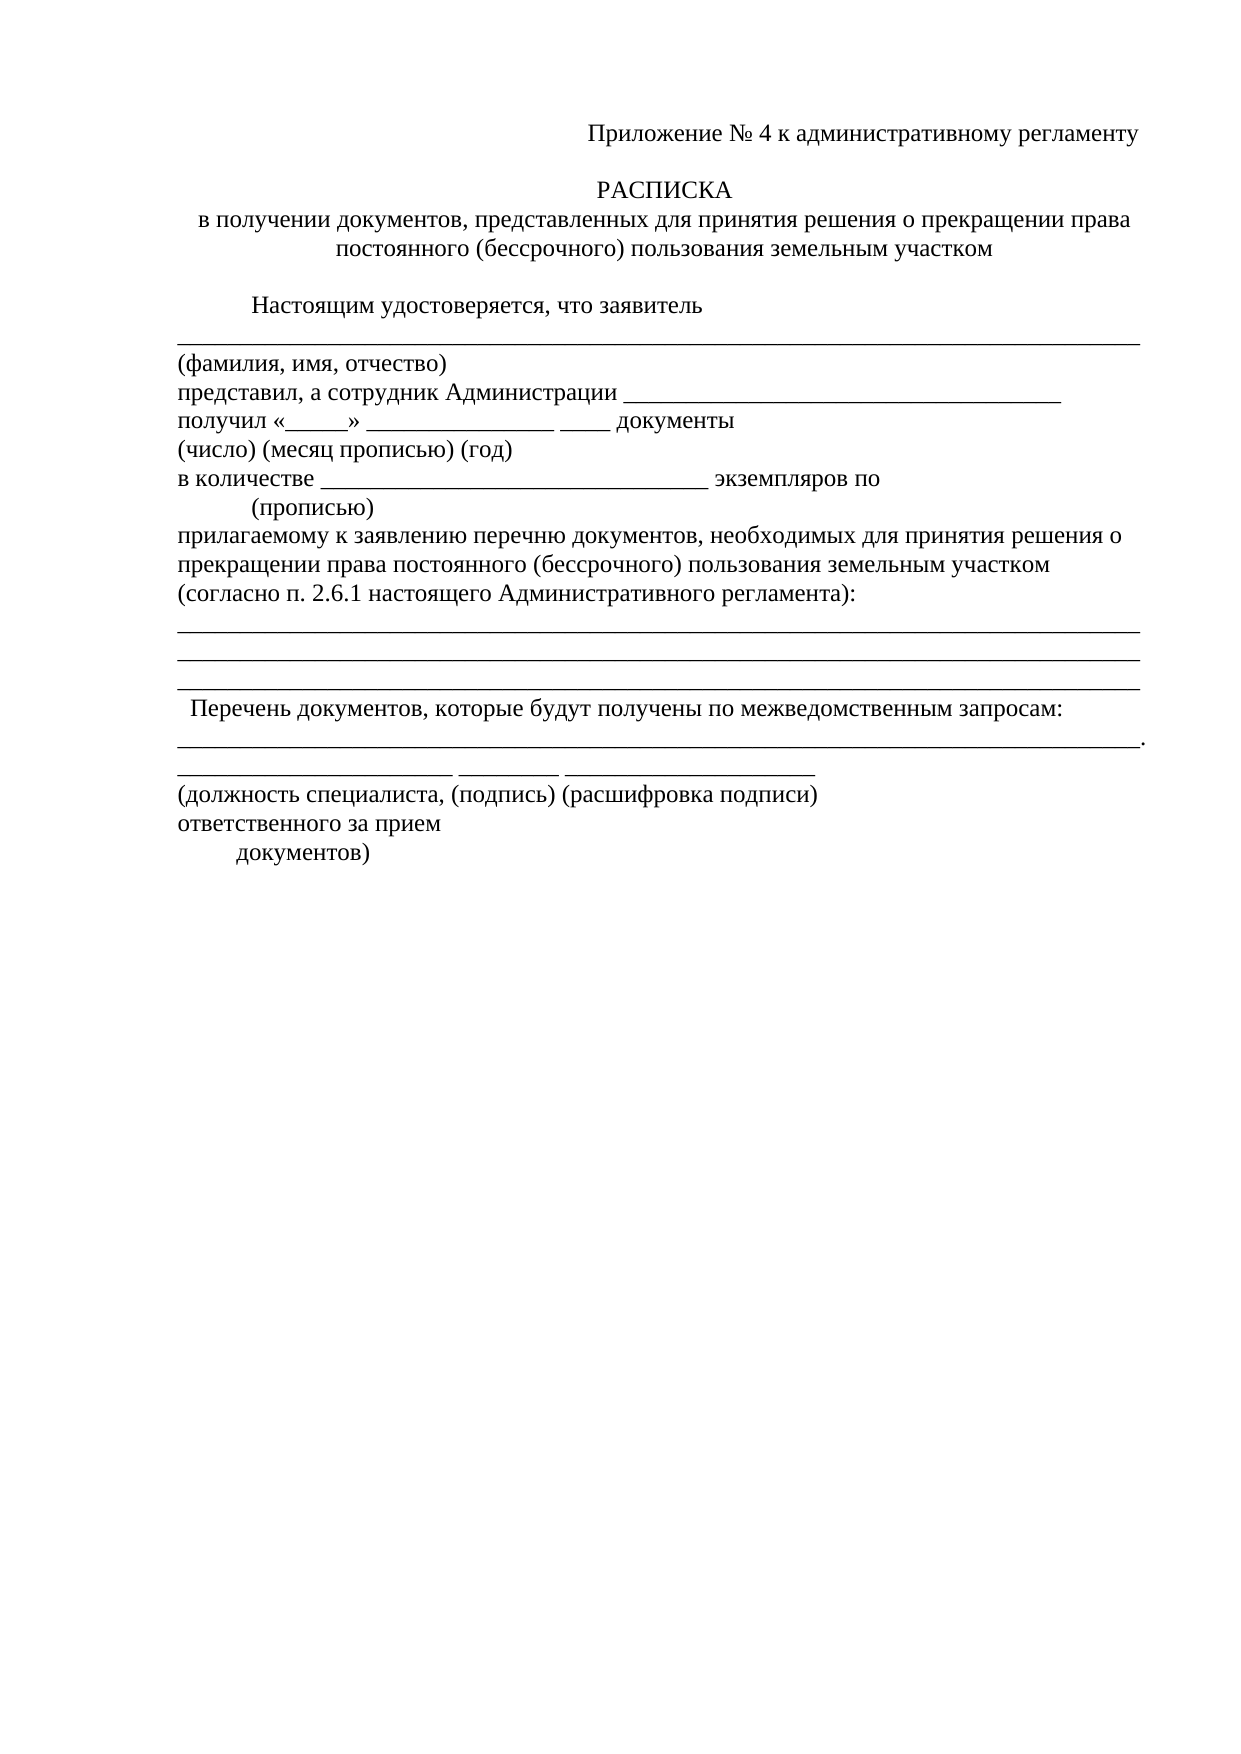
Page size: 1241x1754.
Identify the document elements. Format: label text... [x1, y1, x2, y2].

text (прописью) [177, 492, 1152, 521]
text РАСПИСКА [177, 176, 1152, 204]
text _____________________________________________________________________________ [177, 664, 1152, 693]
text Приложение № 4 к административному регламенту [177, 118, 1152, 147]
text _____________________________________________________________________________ [177, 319, 1152, 348]
text _____________________________________________________________________________ [177, 607, 1152, 636]
text представил, а сотрудник Администрации ___________________________________ получил «_____» _______________ ____ документы [177, 377, 1152, 434]
text _____________________________________________________________________________ [177, 636, 1152, 664]
text ответственного за прием [177, 808, 1152, 837]
text Перечень документов, которые будут получены по межведомственным запросам: _____________________________________________________________________________. ______________________ ________ ____________________ [177, 693, 1152, 779]
text (должность специалиста, (подпись) (расшифровка подписи) [177, 779, 1152, 808]
text (число) (месяц прописью) (год) [177, 434, 1152, 463]
text документов) [177, 837, 1152, 866]
text прилагаемому к заявлению перечню документов, необходимых для принятия решения о прекращении права постоянного (бессрочного) пользования земельным участком (согласно п. 2.6.1 настоящего Административного регламента): [177, 521, 1152, 607]
text (фамилия, имя, отчество) [177, 348, 1152, 377]
text в количестве _______________________________ экземпляров по [177, 463, 1152, 492]
text в получении документов, представленных для принятия решения о прекращении права постоянного (бессрочного) пользования земельным участком [177, 204, 1152, 262]
text Настоящим удостоверяется, что заявитель [177, 291, 1152, 319]
